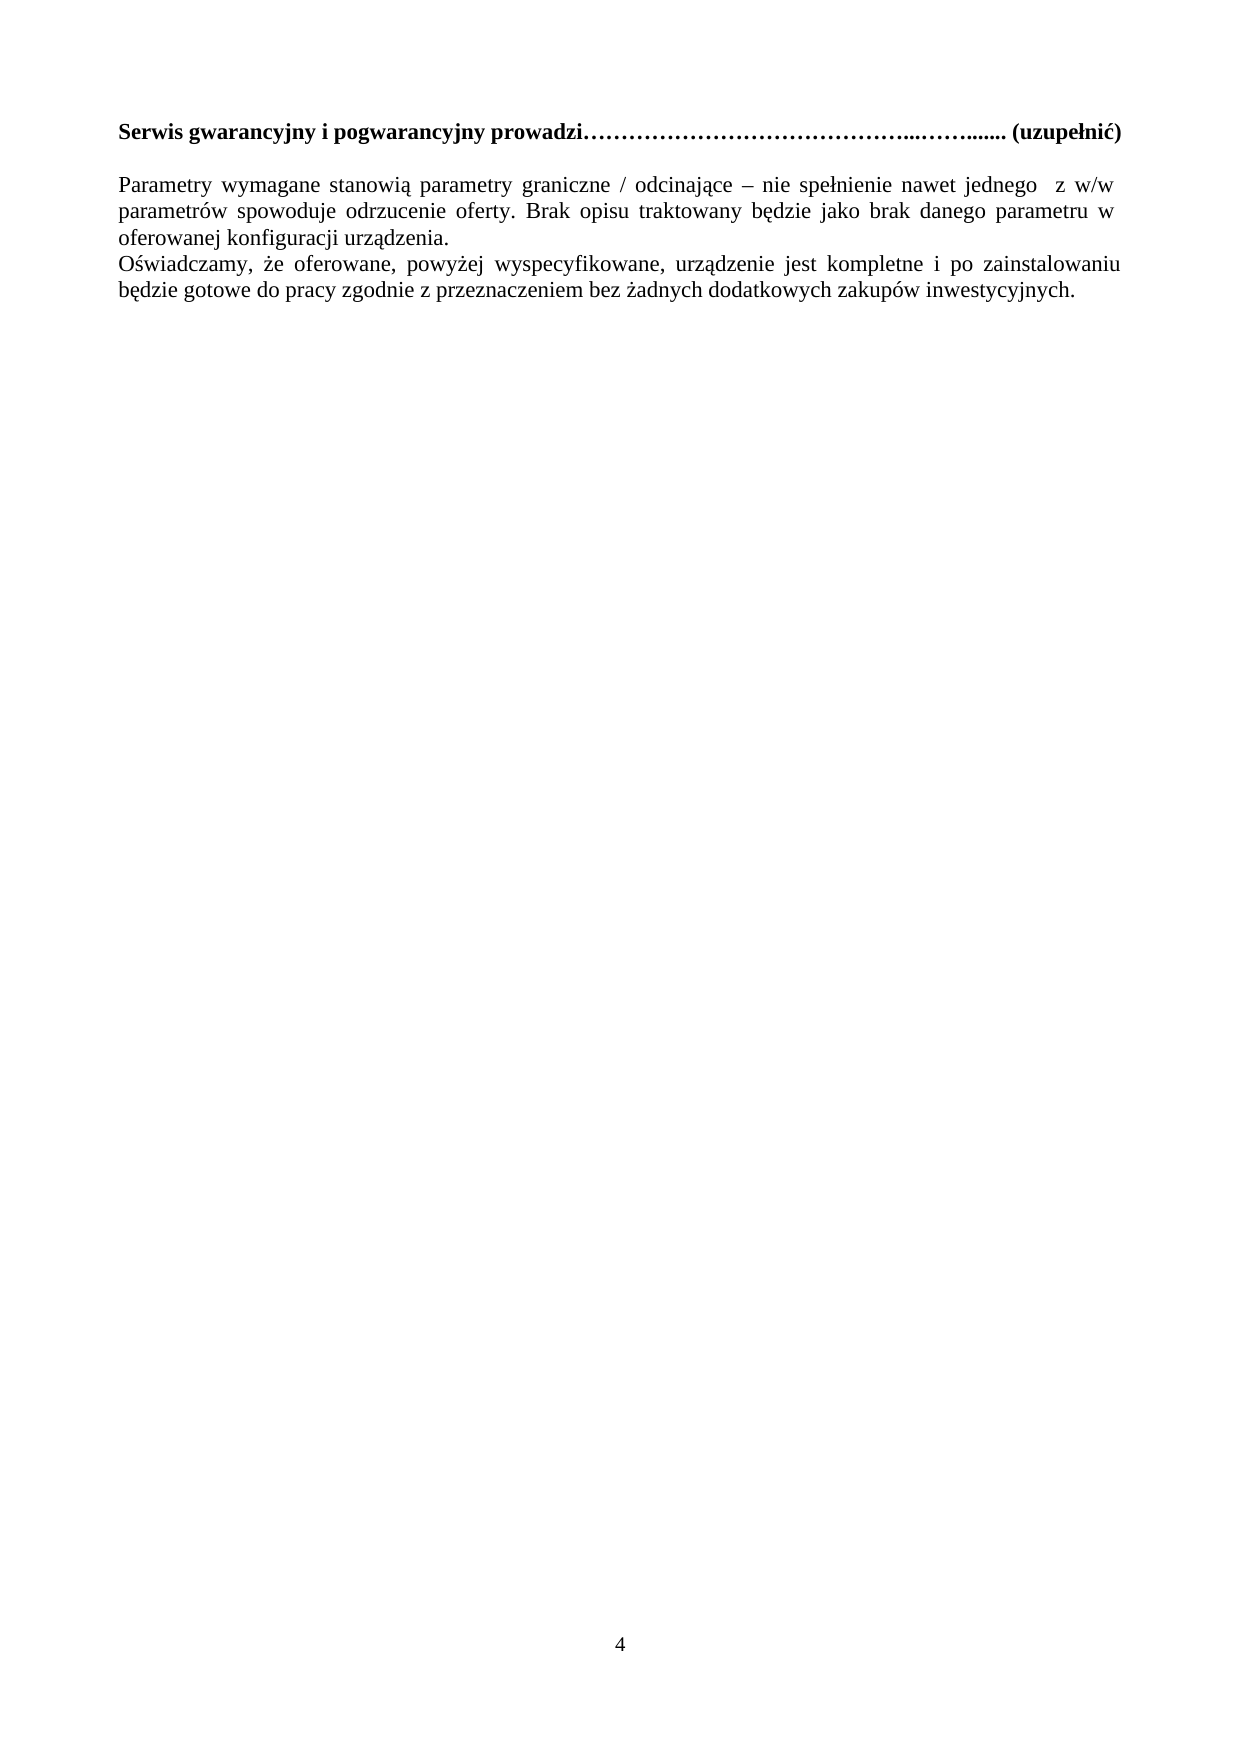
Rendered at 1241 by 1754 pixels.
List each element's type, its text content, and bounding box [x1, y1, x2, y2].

text Serwis gwarancyjny i pogwarancyjny prowadzi……………………………………...……....... (uzupełnić) [118, 118, 1122, 144]
text Oświadczamy, że oferowane, powyżej wyspecyfikowane, urządzenie jest kompletne i po zainstalowaniu będzie gotowe do pracy zgodnie z przeznaczeniem bez żadnych dodatkowych zakupów inwestycyjnych. [118, 250, 1122, 303]
text Parametry wymagane stanowią parametry graniczne / odcinające – nie spełnienie nawet jednego z w/w parametrów spowoduje odrzucenie oferty. Brak opisu traktowany będzie jako brak danego parametru w oferowanej konfiguracji urządzenia. [118, 171, 1116, 250]
